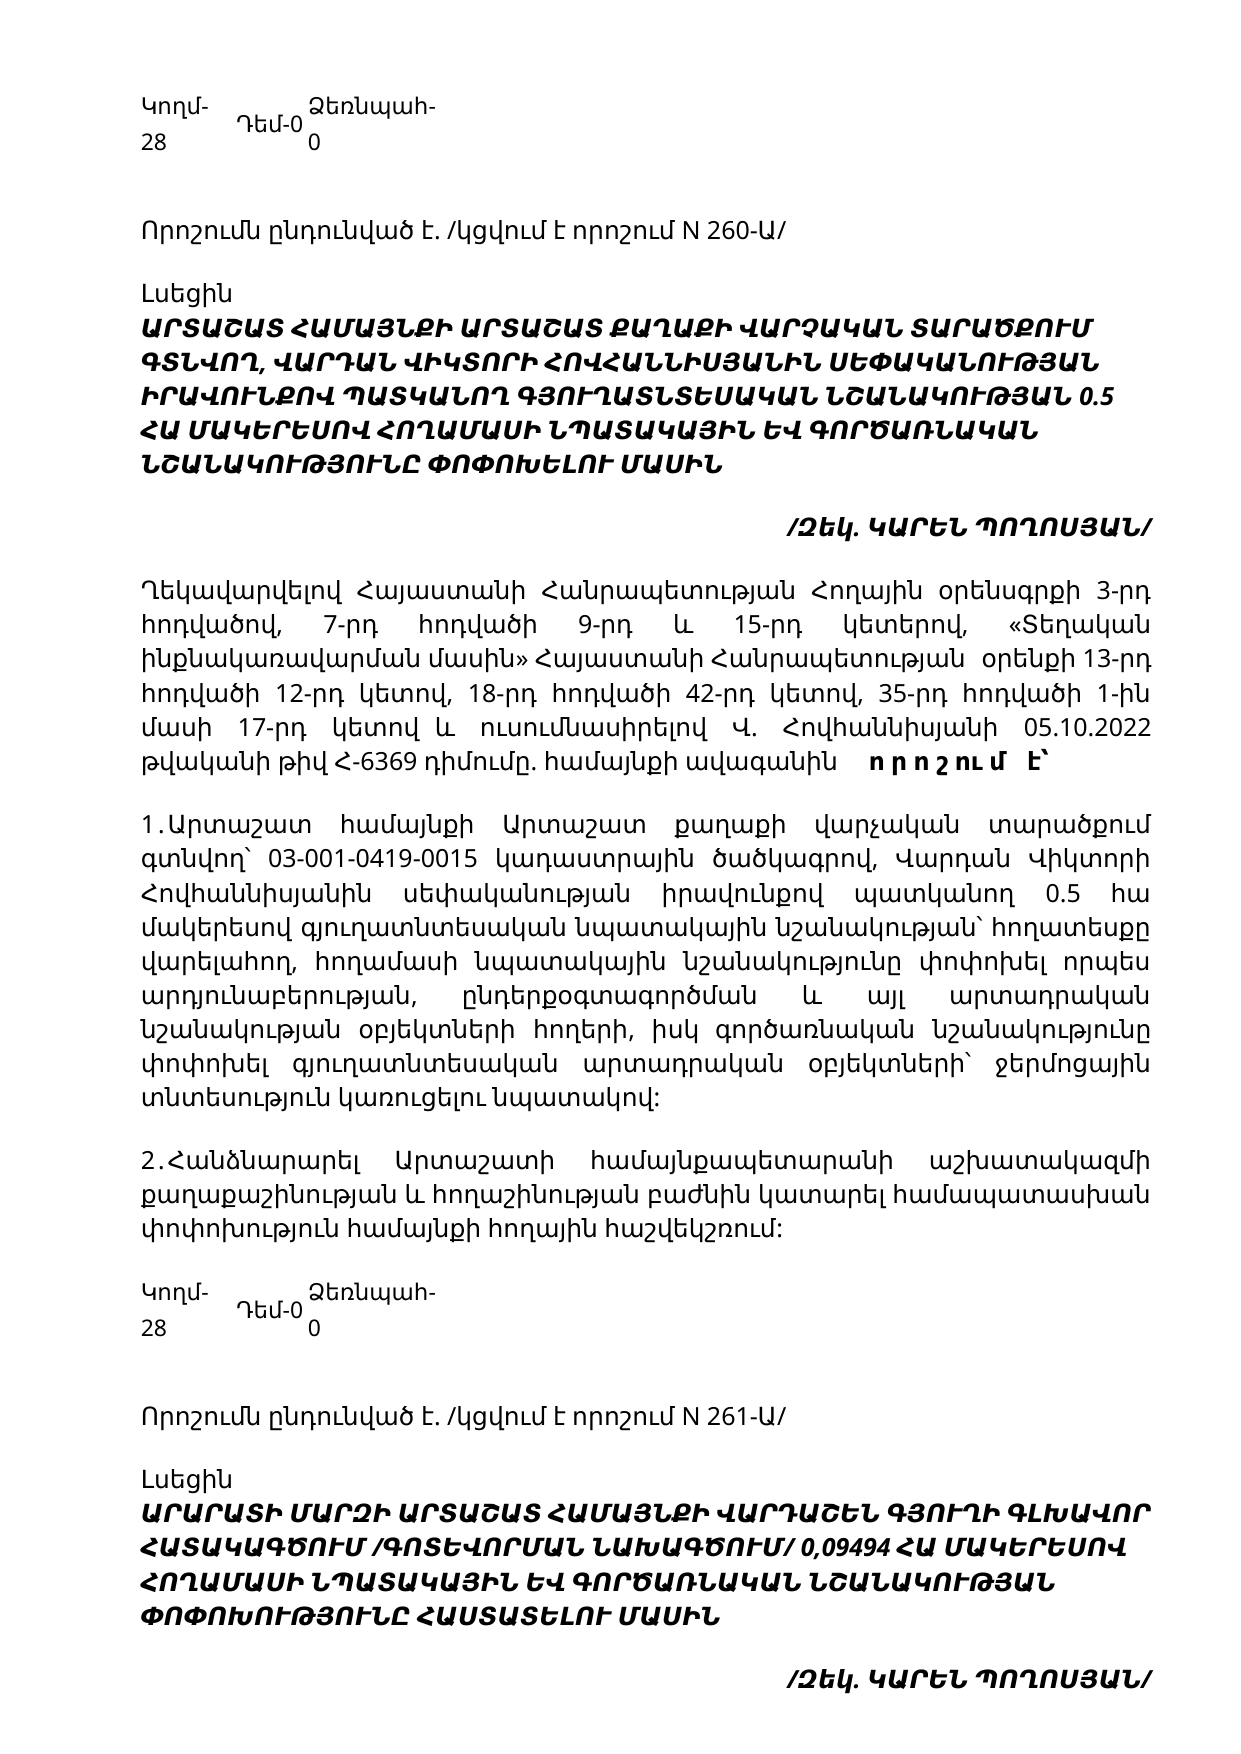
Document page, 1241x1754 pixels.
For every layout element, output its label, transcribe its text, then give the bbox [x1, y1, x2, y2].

text 1․Արտաշատ համայնքի Արտաշատ քաղաքի վարչական տարածքում գտնվող՝ 03-001-0419-0015 կադաստրային ծածկագրով, Վարդան Վիկտորի Հովհաննիսյանին սեփականության իրավունքով պատկանող 0.5 հա մակերեսով գյուղատնտեսական նպատակային նշանակության՝ հողատեսքը վարելահող, հողամասի նպատակային նշանակությունը փոփոխել որպես արդյունաբերության, ընդերքօգտագործման և այլ արտադրական նշանակության օբյեկտների հողերի, իսկ գործառնական նշանակությունը փոփոխել գյուղատնտեսական արտադրական օբյեկտների՝ ջերմոցային տնտեսություն կառուցելու նպատակով: [141, 807, 1151, 1114]
table_header Ձեռնպահ-0 [306, 89, 439, 184]
text 2․Հանձնարարել Արտաշատի համայնքապետարանի աշխատակազմի քաղաքաշինության և հողաշինության բաժնին կատարել համապատասխան փոփոխություն համայնքի հողային հաշվեկշռում: [141, 1143, 1151, 1245]
table_header Ձեռնպահ-0 [306, 1275, 439, 1369]
table_header Կողմ-28 [139, 1275, 234, 1369]
text Որոշումն ընդունված է. /կցվում է որոշում N 260-Ա/ [141, 213, 1151, 247]
text /Զեկ. ԿԱՐԵՆ ՊՈՂՈՍՅԱՆ/ [141, 510, 1151, 544]
text /Զեկ. ԿԱՐԵՆ ՊՈՂՈՍՅԱՆ/ [141, 1661, 1151, 1696]
table_header Դեմ-0 [235, 1275, 306, 1369]
text Ղեկավարվելով Հայաստանի Հանրապետության Հողային օրենսգրքի 3-րդ հոդվածով, 7-րդ հոդվածի 9-րդ և 15-րդ կետերով, «Տեղական ինքնակառավարման մասին» Հայաստանի Հանրապետության օրենքի 13-րդ հոդվածի 12-րդ կետով, 18-րդ հոդվածի 42-րդ կետով, 35-րդ հոդվածի 1-ին մասի 17-րդ կետով և ուսումնասիրելով Վ. Հովհաննիսյանի 05.10.2022 թվականի թիվ Հ-6369 դիմումը. համայնքի ավագանին ո ր ո շ ու մ է՝ [141, 573, 1151, 778]
text Որոշումն ընդունված է. /կցվում է որոշում N 261-Ա/ [141, 1399, 1151, 1433]
table_header Կողմ-28 [139, 89, 234, 184]
table_header Դեմ-0 [235, 89, 306, 184]
text Լսեցին ԱՐՏԱՇԱՏ ՀԱՄԱՅՆՔԻ ԱՐՏԱՇԱՏ ՔԱՂԱՔԻ ՎԱՐՉԱԿԱՆ ՏԱՐԱԾՔՈՒՄ ԳՏՆՎՈՂ, ՎԱՐԴԱՆ ՎԻԿՏՈՐԻ ՀՈՎՀԱՆՆԻՍՅԱՆԻՆ ՍԵՓԱԿԱՆՈՒԹՅԱՆ ԻՐԱՎՈՒՆՔՈՎ ՊԱՏԿԱՆՈՂ ԳՅՈՒՂԱՏՆՏԵՍԱԿԱՆ ՆՇԱՆԱԿՈՒԹՅԱՆ 0.5 ՀԱ ՄԱԿԵՐԵՍՈՎ ՀՈՂԱՄԱՍԻ ՆՊԱՏԱԿԱՅԻՆ ԵՎ ԳՈՐԾԱՌՆԱԿԱՆ ՆՇԱՆԱԿՈՒԹՅՈՒՆԸ ՓՈՓՈԽԵԼՈՒ ՄԱՍԻՆ [141, 276, 1151, 481]
text Լսեցին ԱՐԱՐԱՏԻ ՄԱՐԶԻ ԱՐՏԱՇԱՏ ՀԱՄԱՅՆՔԻ ՎԱՐԴԱՇԵՆ ԳՅՈՒՂԻ ԳԼԽԱՎՈՐ ՀԱՏԱԿԱԳԾՈՒՄ /ԳՈՏԵՎՈՐՄԱՆ ՆԱԽԱԳԾՈՒՄ/ 0,09494 ՀԱ ՄԱԿԵՐԵՍՈՎ ՀՈՂԱՄԱՍԻ ՆՊԱՏԱԿԱՅԻՆ ԵՎ ԳՈՐԾԱՌՆԱԿԱՆ ՆՇԱՆԱԿՈՒԹՅԱՆ ՓՈՓՈԽՈՒԹՅՈՒՆԸ ՀԱՍՏԱՏԵԼՈՒ ՄԱՍԻՆ [141, 1462, 1151, 1632]
